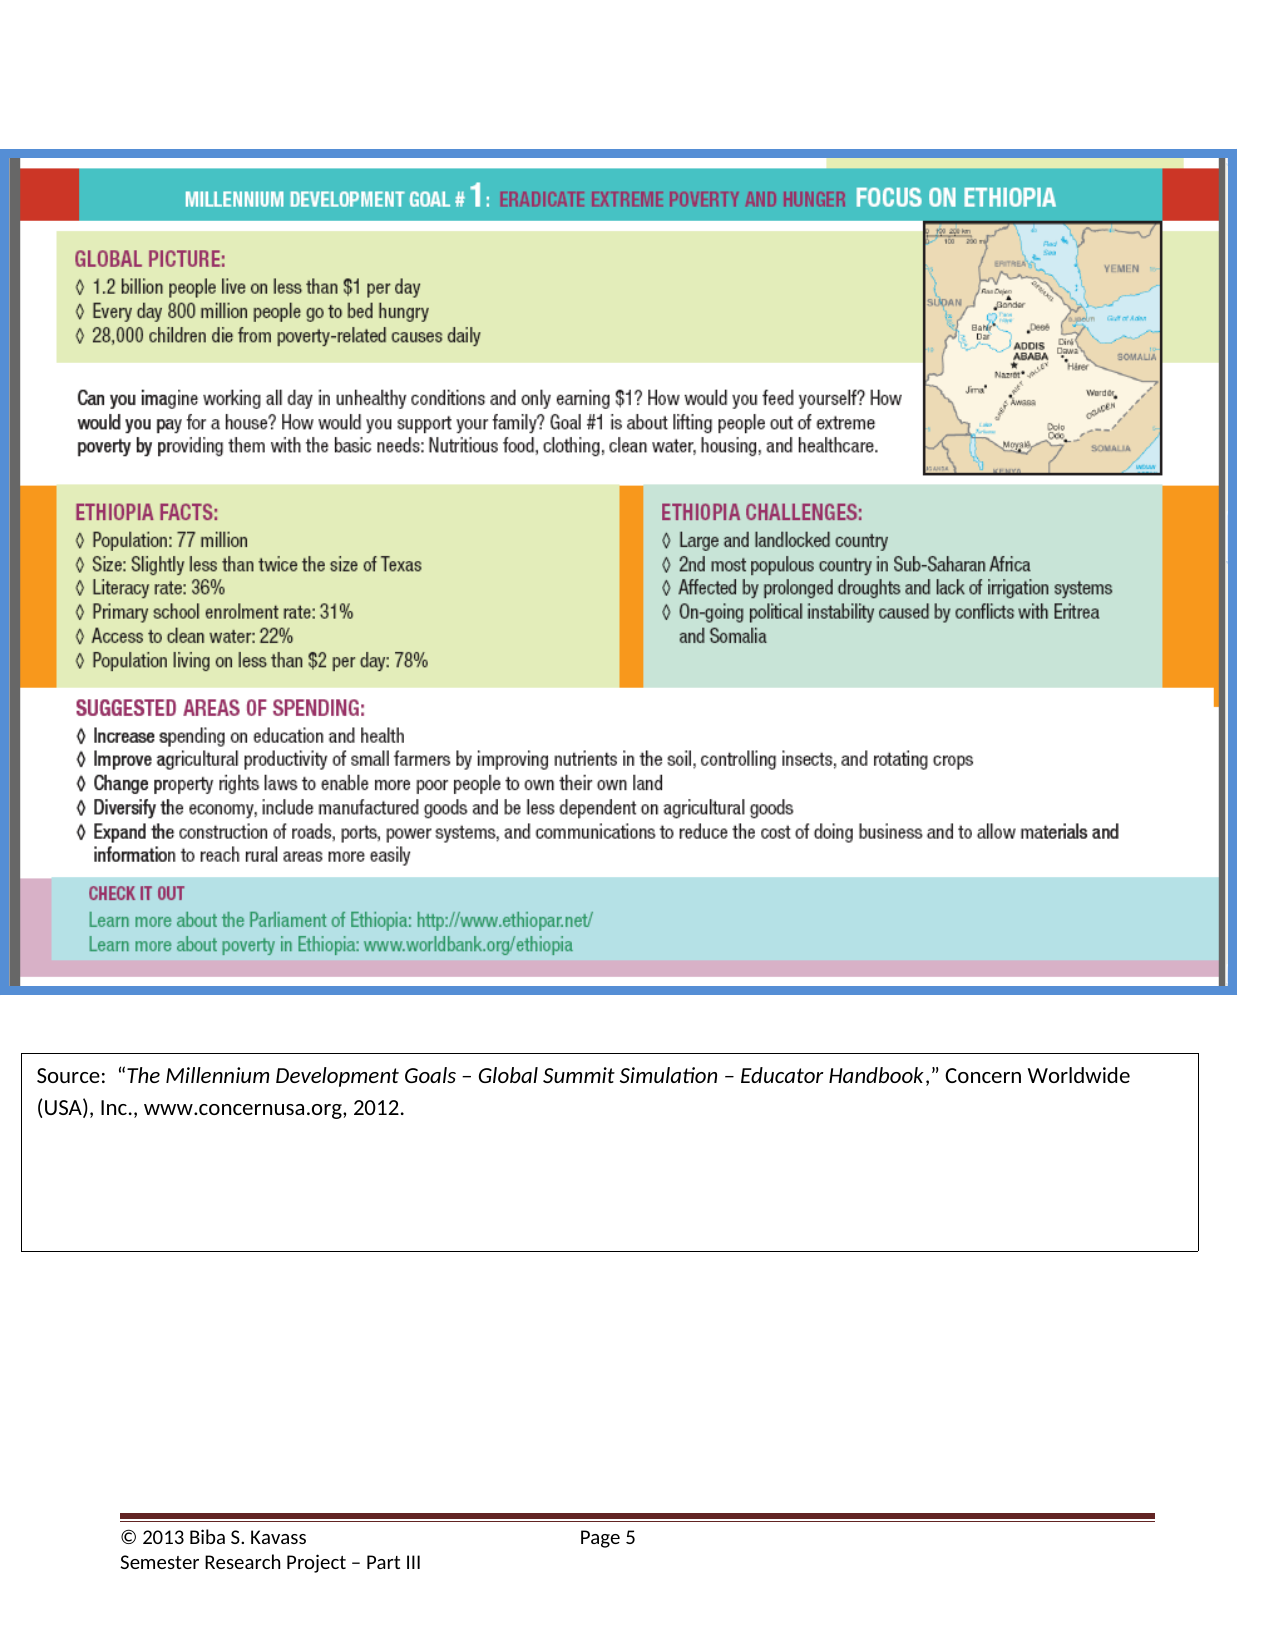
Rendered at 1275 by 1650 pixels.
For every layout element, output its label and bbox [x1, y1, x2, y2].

picture [9, 158, 1228, 986]
